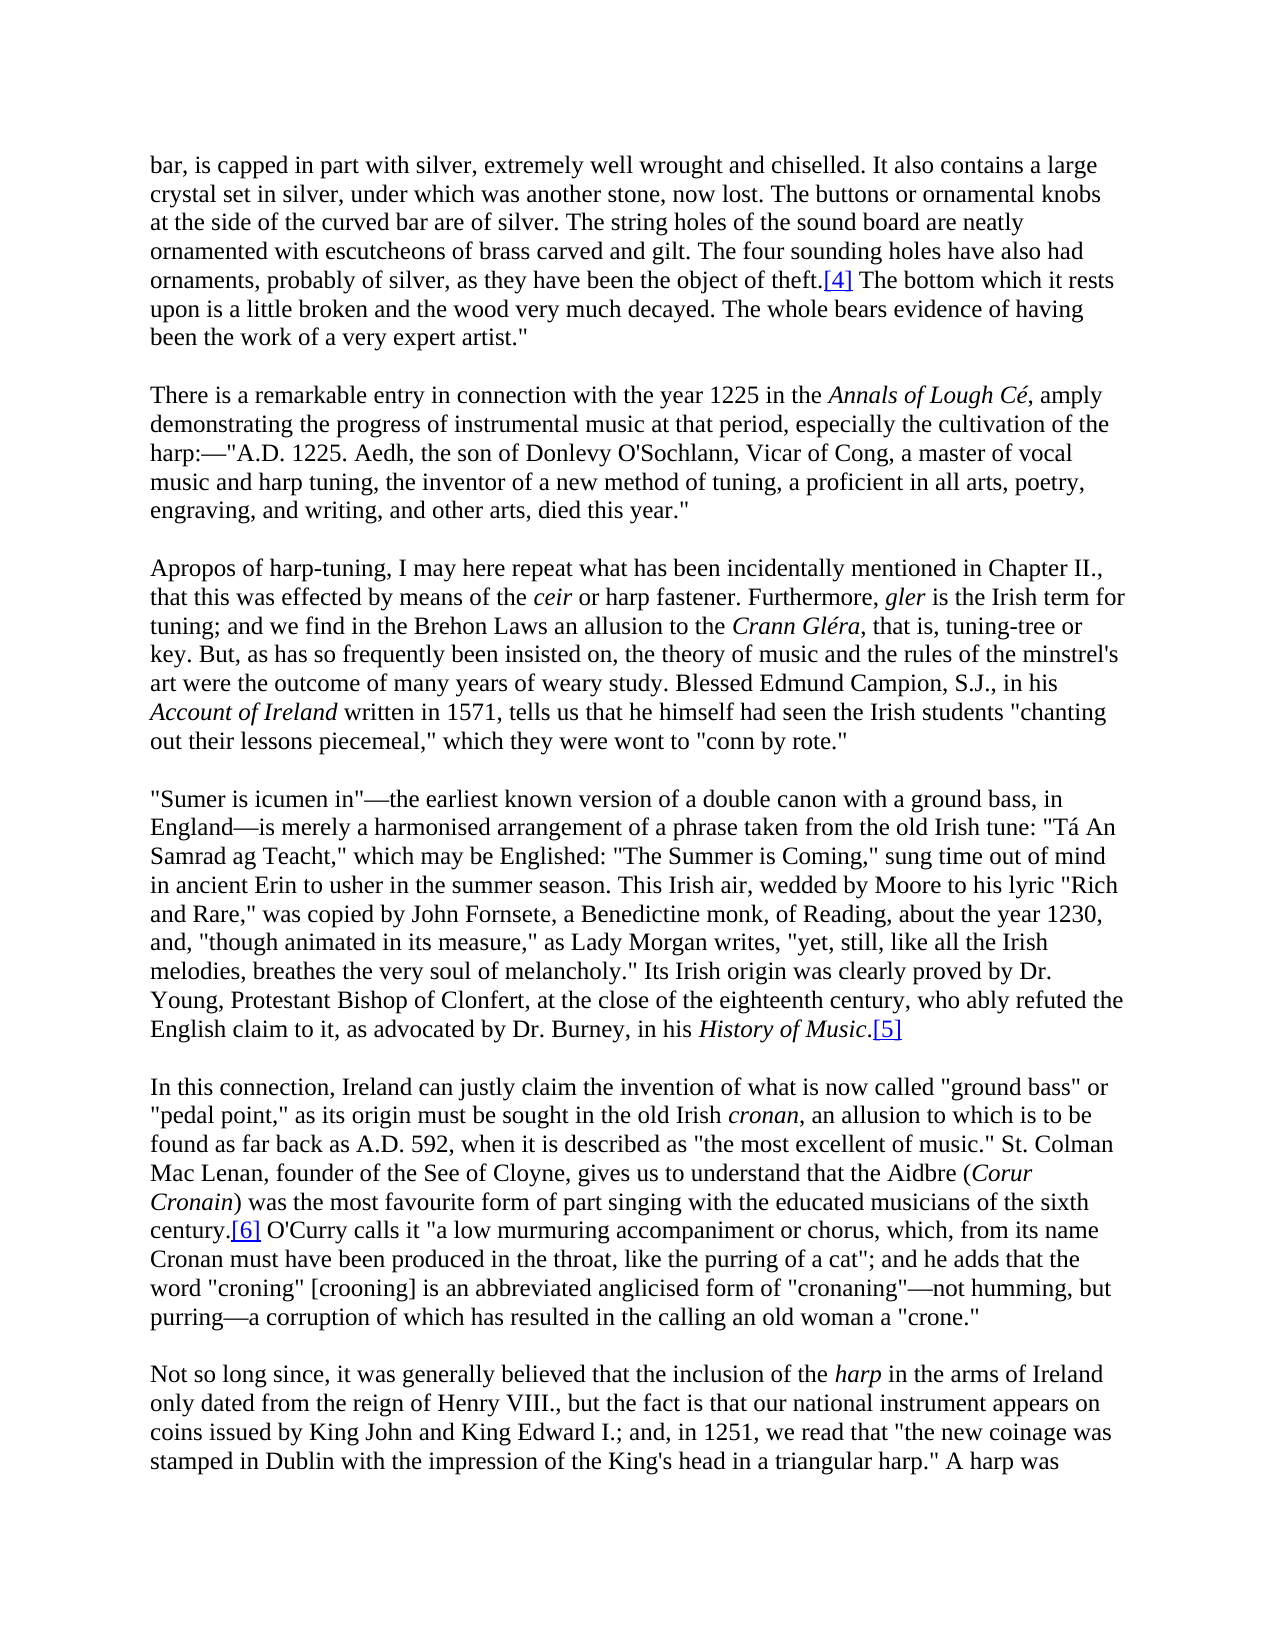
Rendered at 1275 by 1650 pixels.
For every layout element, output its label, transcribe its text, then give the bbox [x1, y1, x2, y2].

text "Sumer is icumen in"—the earliest known version of a double canon with a ground bass, in England—is merely a harmonised arrangement of a phrase taken from the old Irish tune: "Tá An Samrad ag Teacht," which may be Englished: "The Summer is Coming," sung time out of mind in ancient Erin to usher in the summer season. This Irish air, wedded by Moore to his lyric "Rich and Rare," was copied by John Fornsete, a Benedictine monk, of Reading, about the year 1230, and, "though animated in its measure," as Lady Morgan writes, "yet, still, like all the Irish melodies, breathes the very soul of melancholy." Its Irish origin was clearly proved by Dr. Young, Protestant Bishop of Clonfert, at the close of the eighteenth century, who ably refuted the English claim to it, as advocated by Dr. Burney, in his History of Music.[5] [150, 784, 1125, 1042]
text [150, 150, 1125, 351]
text Apropos of harp-tuning, I may here repeat what has been incidentally mentioned in Chapter II., that this was effected by means of the ceir or harp fastener. Furthermore, gler is the Irish term for tuning; and we find in the Brehon Laws an allusion to the Crann Gléra, that is, tuning-tree or key. But, as has so frequently been insisted on, the theory of music and the rules of the minstrel's art were the outcome of many years of weary study. Blessed Edmund Campion, S.J., in his Account of Ireland written in 1571, tells us that he himself had seen the Irish students "chanting out their lessons piecemeal," which they were wont to "conn by rote." [150, 553, 1125, 754]
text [150, 1359, 1125, 1474]
text There is a remarkable entry in connection with the year 1225 in the Annals of Lough Cé, amply demonstrating the progress of instrumental music at that period, especially the cultivation of the harp:—"A.D. 1225. Aedh, the son of Donlevy O'Sochlann, Vicar of Cong, a master of vocal music and harp tuning, the inventor of a new method of tuning, a proficient in all arts, poetry, engraving, and writing, and other arts, died this year." [150, 380, 1125, 524]
text In this connection, Ireland can justly claim the invention of what is now called "ground bass" or "pedal point," as its origin must be sought in the old Irish cronan, an allusion to which is to be found as far back as A.D. 592, when it is described as "the most excellent of music." St. Colman Mac Lenan, founder of the See of Cloyne, gives us to understand that the Aidbre (Corur Cronain) was the most favourite form of part singing with the educated musicians of the sixth century.[6] O'Curry calls it "a low murmuring accompaniment or chorus, which, from its name Cronan must have been produced in the throat, like the purring of a cat"; and he adds that the word "croning" [crooning] is an abbreviated anglicised form of "cronaning"—not humming, but purring—a corruption of which has resulted in the calling an old woman a "crone." [150, 1072, 1125, 1330]
